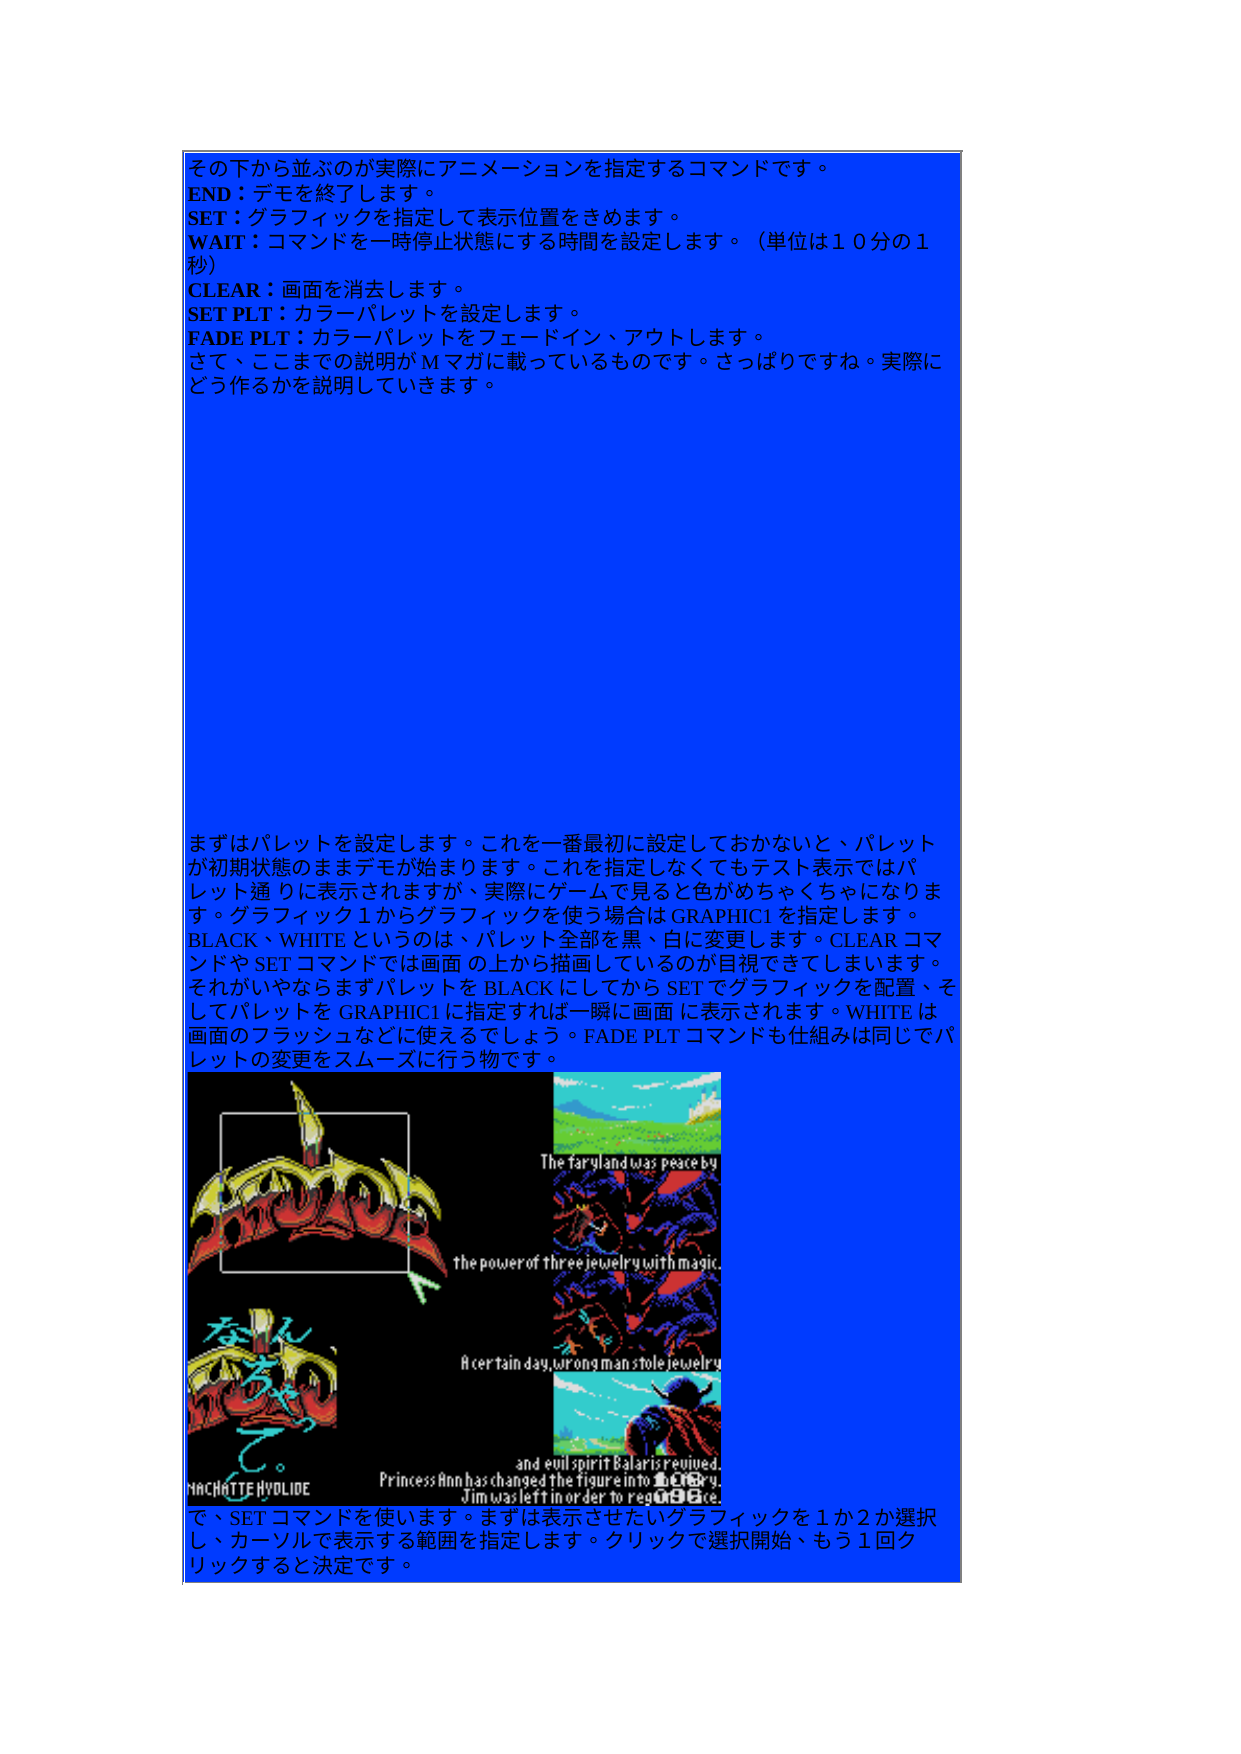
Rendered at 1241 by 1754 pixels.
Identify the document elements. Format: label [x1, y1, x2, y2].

picture [187, 1072, 721, 1506]
table_header [185, 153, 960, 1582]
